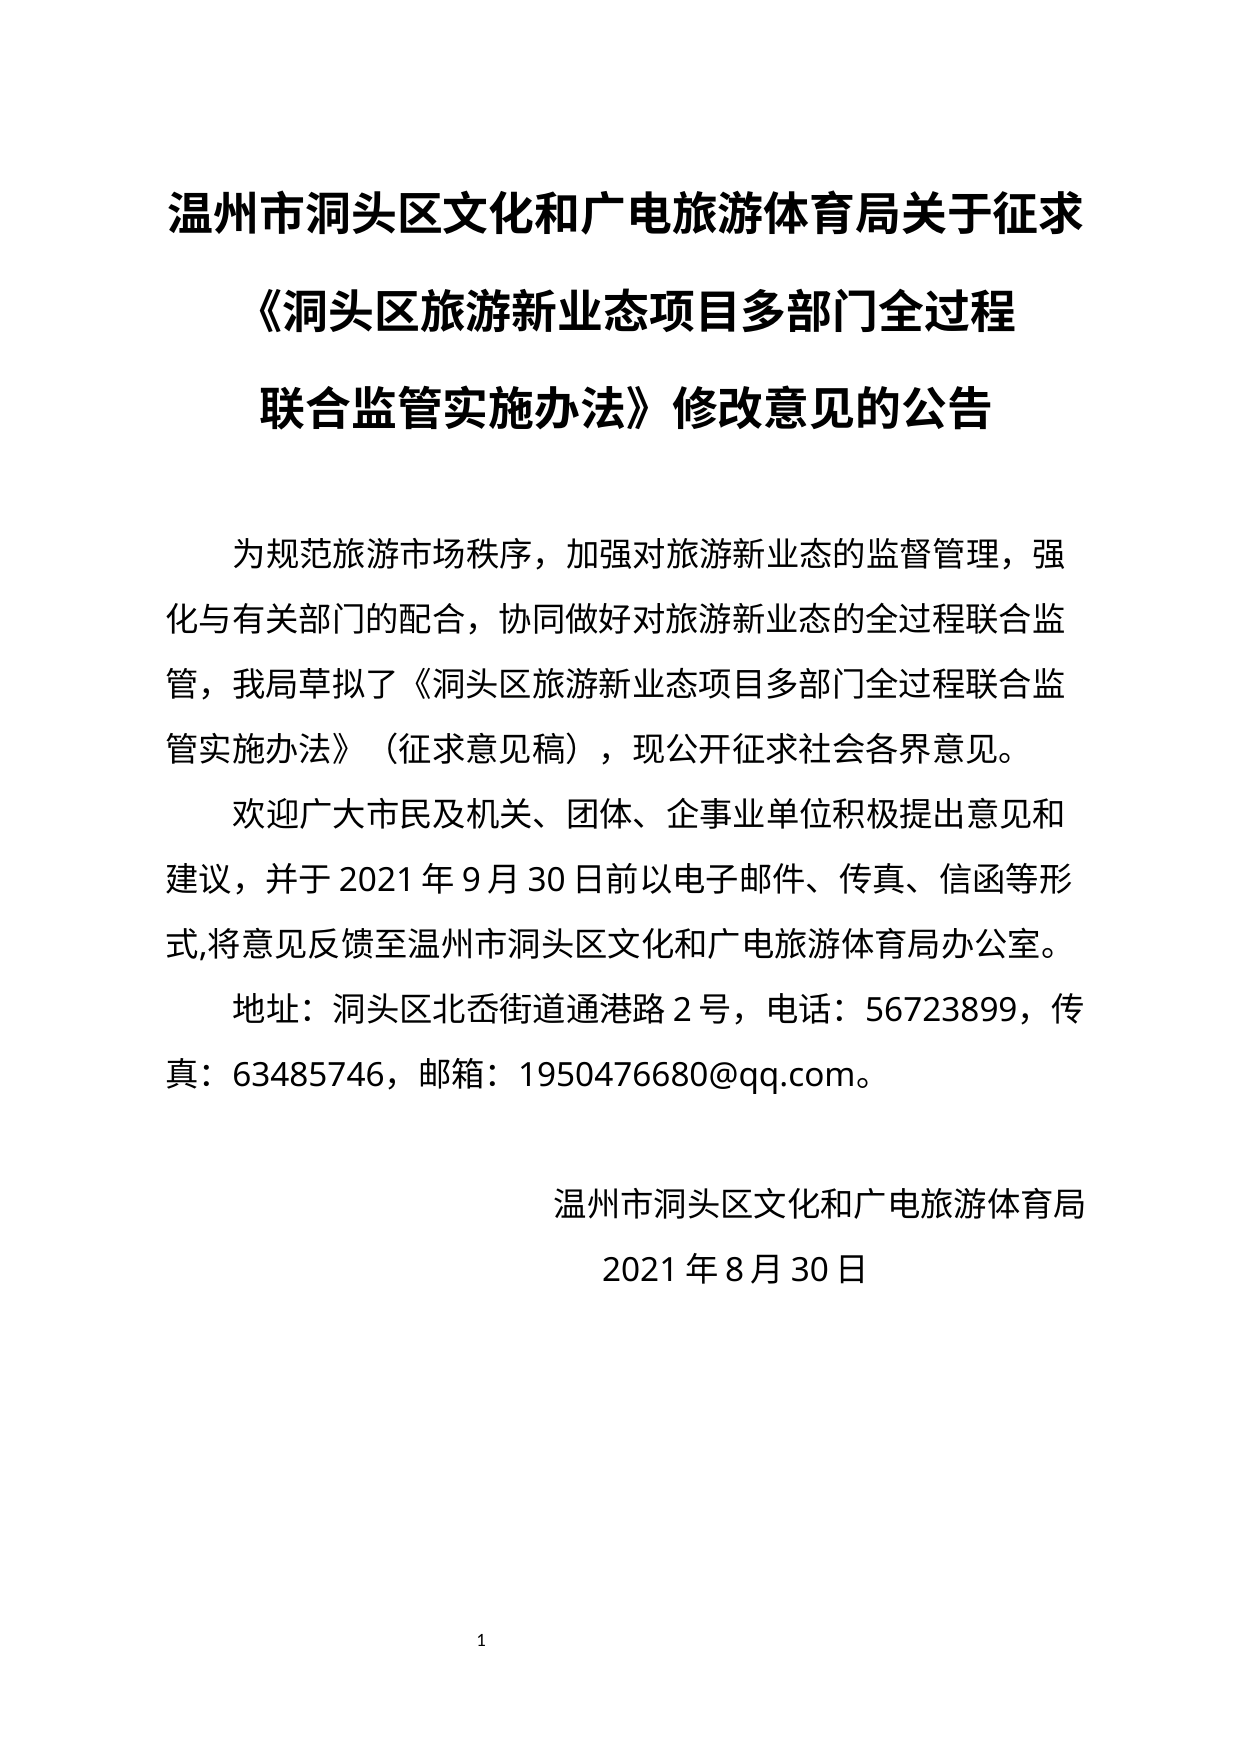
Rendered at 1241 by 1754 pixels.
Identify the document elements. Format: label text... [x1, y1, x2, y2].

subtitle 联合监管实施办法》修改意见的公告 [165, 357, 1087, 454]
text 2021年8月30日 [165, 1234, 1087, 1299]
text 为规范旅游市场秩序，加强对旅游新业态的监督管理，强化与有关部门的配合，协同做好对旅游新业态的全过程联合监管，我局草拟了《洞头区旅游新业态项目多部门全过程联合监管实施办法》（征求意见稿），现公开征求社会各界意见。 [165, 519, 1087, 779]
text 地址：洞头区北岙街道通港路2号，电话：56723899，传真：63485746，邮箱：1950476680@qq.com。 [165, 974, 1087, 1104]
subtitle 温州市洞头区文化和广电旅游体育局关于征求《洞头区旅游新业态项目多部门全过程 [165, 162, 1087, 357]
text 温州市洞头区文化和广电旅游体育局 [165, 1169, 1087, 1234]
text 欢迎广大市民及机关、团体、企事业单位积极提出意见和建议，并于2021年9月30日前以电子邮件、传真、信函等形式,将意见反馈至温州市洞头区文化和广电旅游体育局办公室。 [165, 779, 1087, 974]
